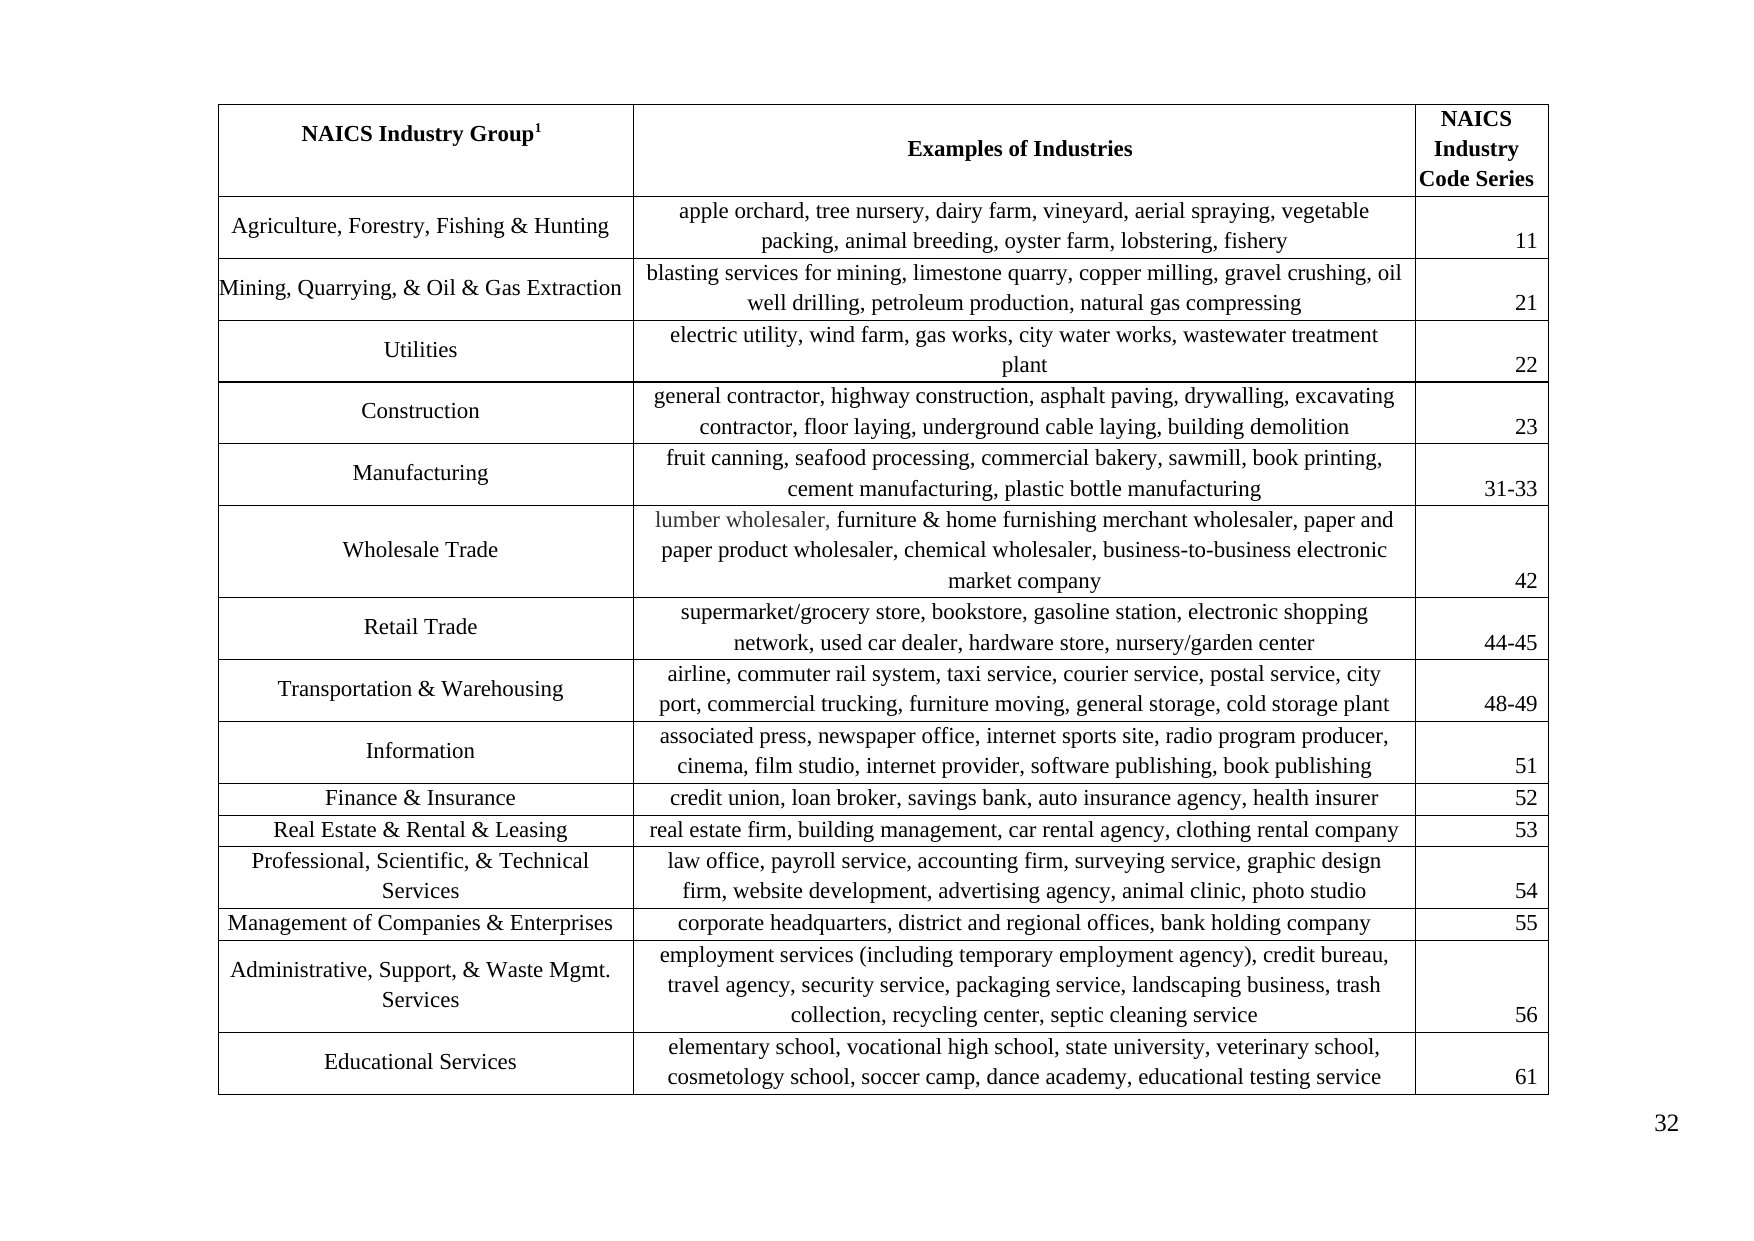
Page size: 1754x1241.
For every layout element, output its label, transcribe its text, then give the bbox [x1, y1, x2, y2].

table_cell Manufacturing [219, 444, 633, 505]
table_cell 55 [1416, 909, 1548, 940]
table_cell Construction [219, 383, 633, 443]
table_cell 51 [1416, 722, 1548, 783]
table_cell 44-45 [1416, 598, 1548, 659]
table_cell 11 [1416, 197, 1548, 258]
table_cell general contractor, highway construction, asphalt paving, drywalling, excavating contractor, floor laying, underground cable laying, building demolition [634, 383, 1415, 443]
table_cell Management of Companies & Enterprises [219, 909, 633, 940]
table_cell Transportation & Warehousing [219, 660, 633, 721]
table_cell airline, commuter rail system, taxi service, courier service, postal service, city port, commercial trucking, furniture moving, general storage, cold storage plant [634, 660, 1415, 721]
table_cell 42 [1416, 506, 1548, 597]
table_cell 54 [1416, 847, 1548, 908]
table_cell Retail Trade [219, 598, 633, 659]
table_cell Real Estate & Rental & Leasing [219, 816, 633, 846]
table_cell corporate headquarters, district and regional offices, bank holding company [634, 909, 1415, 940]
table_cell credit union, loan broker, savings bank, auto insurance agency, health insurer [634, 784, 1415, 814]
table_cell 53 [1416, 816, 1548, 846]
table_cell NAICS Industry Code Series [1416, 105, 1548, 196]
table_cell 56 [1416, 941, 1548, 1032]
table_cell supermarket/grocery store, bookstore, gasoline station, electronic shopping network, used car dealer, hardware store, nursery/garden center [634, 598, 1415, 659]
table_cell Educational Services [219, 1033, 633, 1094]
table_cell Information [219, 722, 633, 783]
table_cell 48-49 [1416, 660, 1548, 721]
table_cell employment services (including temporary employment agency), credit bureau, travel agency, security service, packaging service, landscaping business, trash collection, recycling center, septic cleaning service [634, 941, 1415, 1032]
table_cell 31-33 [1416, 444, 1548, 505]
table_cell NAICS Industry Group1 [219, 105, 633, 196]
table_cell 22 [1416, 321, 1548, 381]
table_cell lumber wholesaler, furniture & home furnishing merchant wholesaler, paper and paper product wholesaler, chemical wholesaler, business-to-business electronic market company [634, 506, 1415, 597]
table_cell Mining, Quarrying, & Oil & Gas Extraction [219, 259, 633, 319]
table_cell Wholesale Trade [219, 506, 633, 597]
table_cell 52 [1416, 784, 1548, 814]
table_cell 61 [1416, 1033, 1548, 1094]
table_cell Finance & Insurance [219, 784, 633, 814]
table_cell associated press, newspaper office, internet sports site, radio program producer, cinema, film studio, internet provider, software publishing, book publishing [634, 722, 1415, 783]
table_cell law office, payroll service, accounting firm, surveying service, graphic design firm, website development, advertising agency, animal clinic, photo studio [634, 847, 1415, 908]
table_cell Utilities [219, 321, 633, 381]
table_cell real estate firm, building management, car rental agency, clothing rental company [634, 816, 1415, 846]
table_cell Administrative, Support, & Waste Mgmt. Services [219, 941, 633, 1032]
table_cell blasting services for mining, limestone quarry, copper milling, gravel crushing, oil well drilling, petroleum production, natural gas compressing [634, 259, 1415, 319]
table_cell Professional, Scientific, & Technical Services [219, 847, 633, 908]
table_cell elementary school, vocational high school, state university, veterinary school, cosmetology school, soccer camp, dance academy, educational testing service [634, 1033, 1415, 1094]
table_cell apple orchard, tree nursery, dairy farm, vineyard, aerial spraying, vegetable packing, animal breeding, oyster farm, lobstering, fishery [634, 197, 1415, 258]
table_cell electric utility, wind farm, gas works, city water works, wastewater treatment plant [634, 321, 1415, 381]
table_cell 23 [1416, 383, 1548, 443]
table_cell 21 [1416, 259, 1548, 319]
table_cell fruit canning, seafood processing, commercial bakery, sawmill, book printing, cement manufacturing, plastic bottle manufacturing [634, 444, 1415, 505]
table_cell Agriculture, Forestry, Fishing & Hunting [219, 197, 633, 258]
table_cell Examples of Industries [634, 105, 1415, 196]
